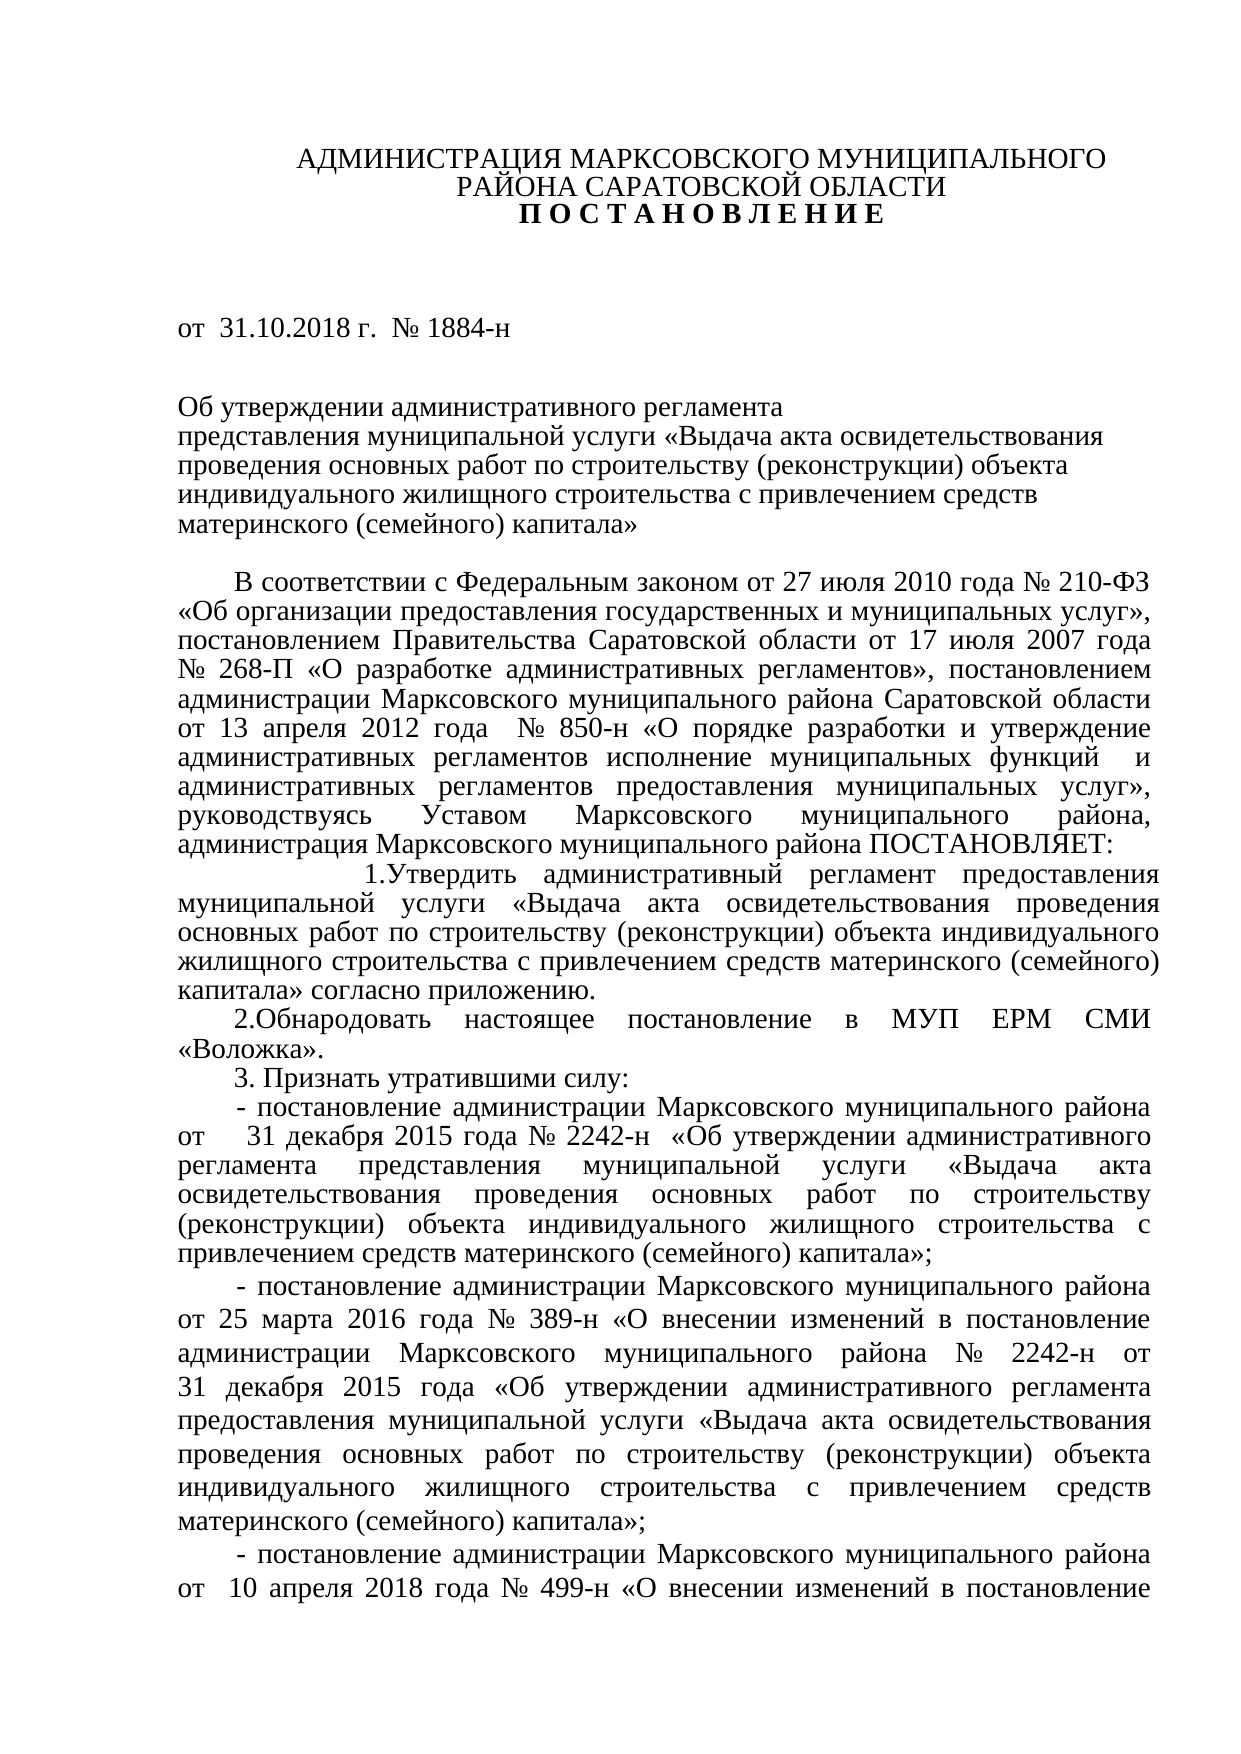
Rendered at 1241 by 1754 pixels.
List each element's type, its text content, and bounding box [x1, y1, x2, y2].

list РАЙОНА САРАТОВСКОЙ ОБЛАСТИ [177, 174, 1152, 201]
text 3. Признать утратившими силу: [177, 1064, 1152, 1093]
text Об утверждении административного регламента [177, 393, 1152, 422]
text 2.Обнародовать настоящее постановление в МУП ЕРМ СМИ «Воложка». [177, 1006, 1152, 1064]
text от 31.10.2018 г. № 1884-н [177, 316, 1152, 343]
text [177, 1536, 1152, 1603]
text - постановление администрации Марксовского муниципального района от 25 марта 2016 года № 389-н «О внесении изменений в постановление администрации Марксовского муниципального района № 2242-н от 31 декабря 2015 года «Об утверждении административного регламента предоставления муниципальной услуги «Выдача акта освидетельствования проведения основных работ по строительству (реконструкции) объекта индивидуального жилищного строительства с привлечением средств материнского (семейного) капитала»; [177, 1268, 1152, 1536]
list П О С Т А Н О В Л Е Н И Е [177, 201, 1152, 228]
text представления муниципальной услуги «Выдача акта освидетельствования проведения основных работ по строительству (реконструкции) объекта индивидуального жилищного строительства с привлечением средств материнского (семейного) капитала» [177, 422, 1160, 539]
text - постановление администрации Марксовского муниципального района от 31 декабря 2015 года № 2242-н «Об утверждении административного регламента представления муниципальной услуги «Выдача акта освидетельствования проведения основных работ по строительству (реконструкции) объекта индивидуального жилищного строительства с привлечением средств материнского (семейного) капитала»; [177, 1093, 1152, 1268]
text В соответствии с Федеральным законом от 27 июля 2010 года № 210-ФЗ «Об организации предоставления государственных и муниципальных услуг», постановлением Правительства Саратовской области от 17 июля 2007 года № 268-П «О разработке административных регламентов», постановлением администрации Марксовского муниципального района Саратовской области от 13 апреля 2012 года № 850-н «О порядке разработки и утверждение административных регламентов исполнение муниципальных функций и административных регламентов предоставления муниципальных услуг», руководствуясь Уставом Марксовского муниципального района, администрация Марксовского муниципального района ПОСТАНОВЛЯЕТ: [177, 568, 1152, 860]
list АДМИНИСТРАЦИЯ МАРКСОВСКОГО МУНИЦИПАЛЬНОГО [177, 147, 1152, 174]
text 1.Утвердить административный регламент предоставления муниципальной услуги «Выдача акта освидетельствования проведения основных работ по строительству (реконструкции) объекта индивидуального жилищного строительства с привлечением средств материнского (семейного) капитала» согласно приложению. [177, 860, 1160, 1006]
